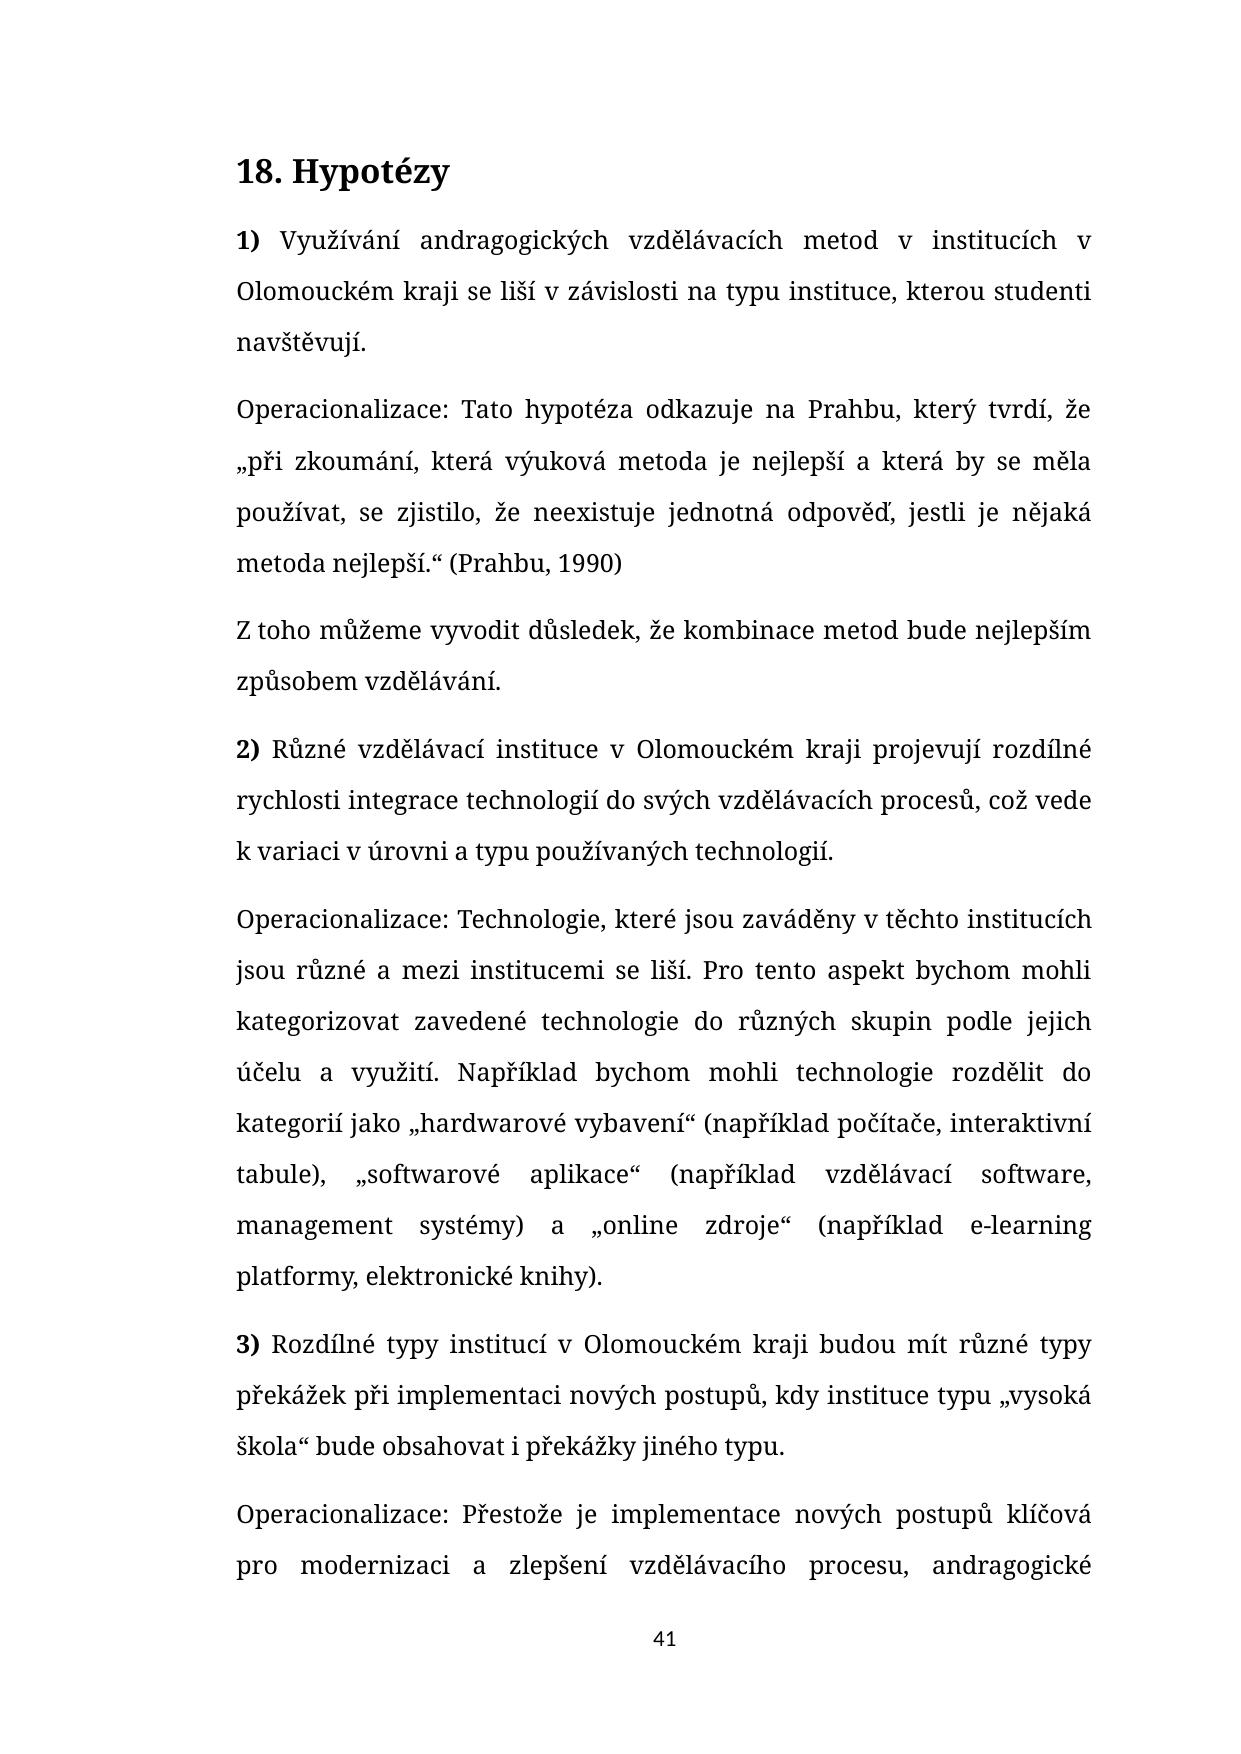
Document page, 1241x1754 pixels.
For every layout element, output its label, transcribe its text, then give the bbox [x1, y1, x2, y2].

text Z toho můžeme vyvodit důsledek, že kombinace metod bude nejlepším způsobem vzdělávání. [236, 613, 1092, 698]
text 3) Rozdílné typy institucí v Olomouckém kraji budou mít různé typy překážek při implementaci nových postupů, kdy instituce typu „vysoká škola“ bude obsahovat i překážky jiného typu. [236, 1326, 1092, 1463]
subtitle 18. Hypotézy [236, 148, 1092, 193]
text Operacionalizace: Tato hypotéza odkazuje na Prahbu, který tvrdí, že „při zkoumání, která výuková metoda je nejlepší a která by se měla používat, se zjistilo, že neexistuje jednotná odpověď, jestli je nějaká metoda nejlepší.“ (Prahbu, 1990) [236, 392, 1092, 579]
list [236, 1496, 1092, 1581]
text 2) Různé vzdělávací instituce v Olomouckém kraji projevují rozdílné rychlosti integrace technologií do svých vzdělávacích procesů, což vede k variaci v úrovni a typu používaných technologií. [236, 732, 1092, 868]
text Operacionalizace: Technologie, které jsou zaváděny v těchto institucích jsou různé a mezi institucemi se liší. Pro tento aspekt bychom mohli kategorizovat zavedené technologie do různých skupin podle jejich účelu a využití. Například bychom mohli technologie rozdělit do kategorií jako „hardwarové vybavení“ (například počítače, interaktivní tabule), „softwarové aplikace“ (například vzdělávací software, management systémy) a „online zdroje“ (například e-learning platformy, elektronické knihy). [236, 901, 1092, 1293]
text 1) Využívání andragogických vzdělávacích metod v institucích v Olomouckém kraji se liší v závislosti na typu instituce, kterou studenti navštěvují. [236, 222, 1092, 358]
